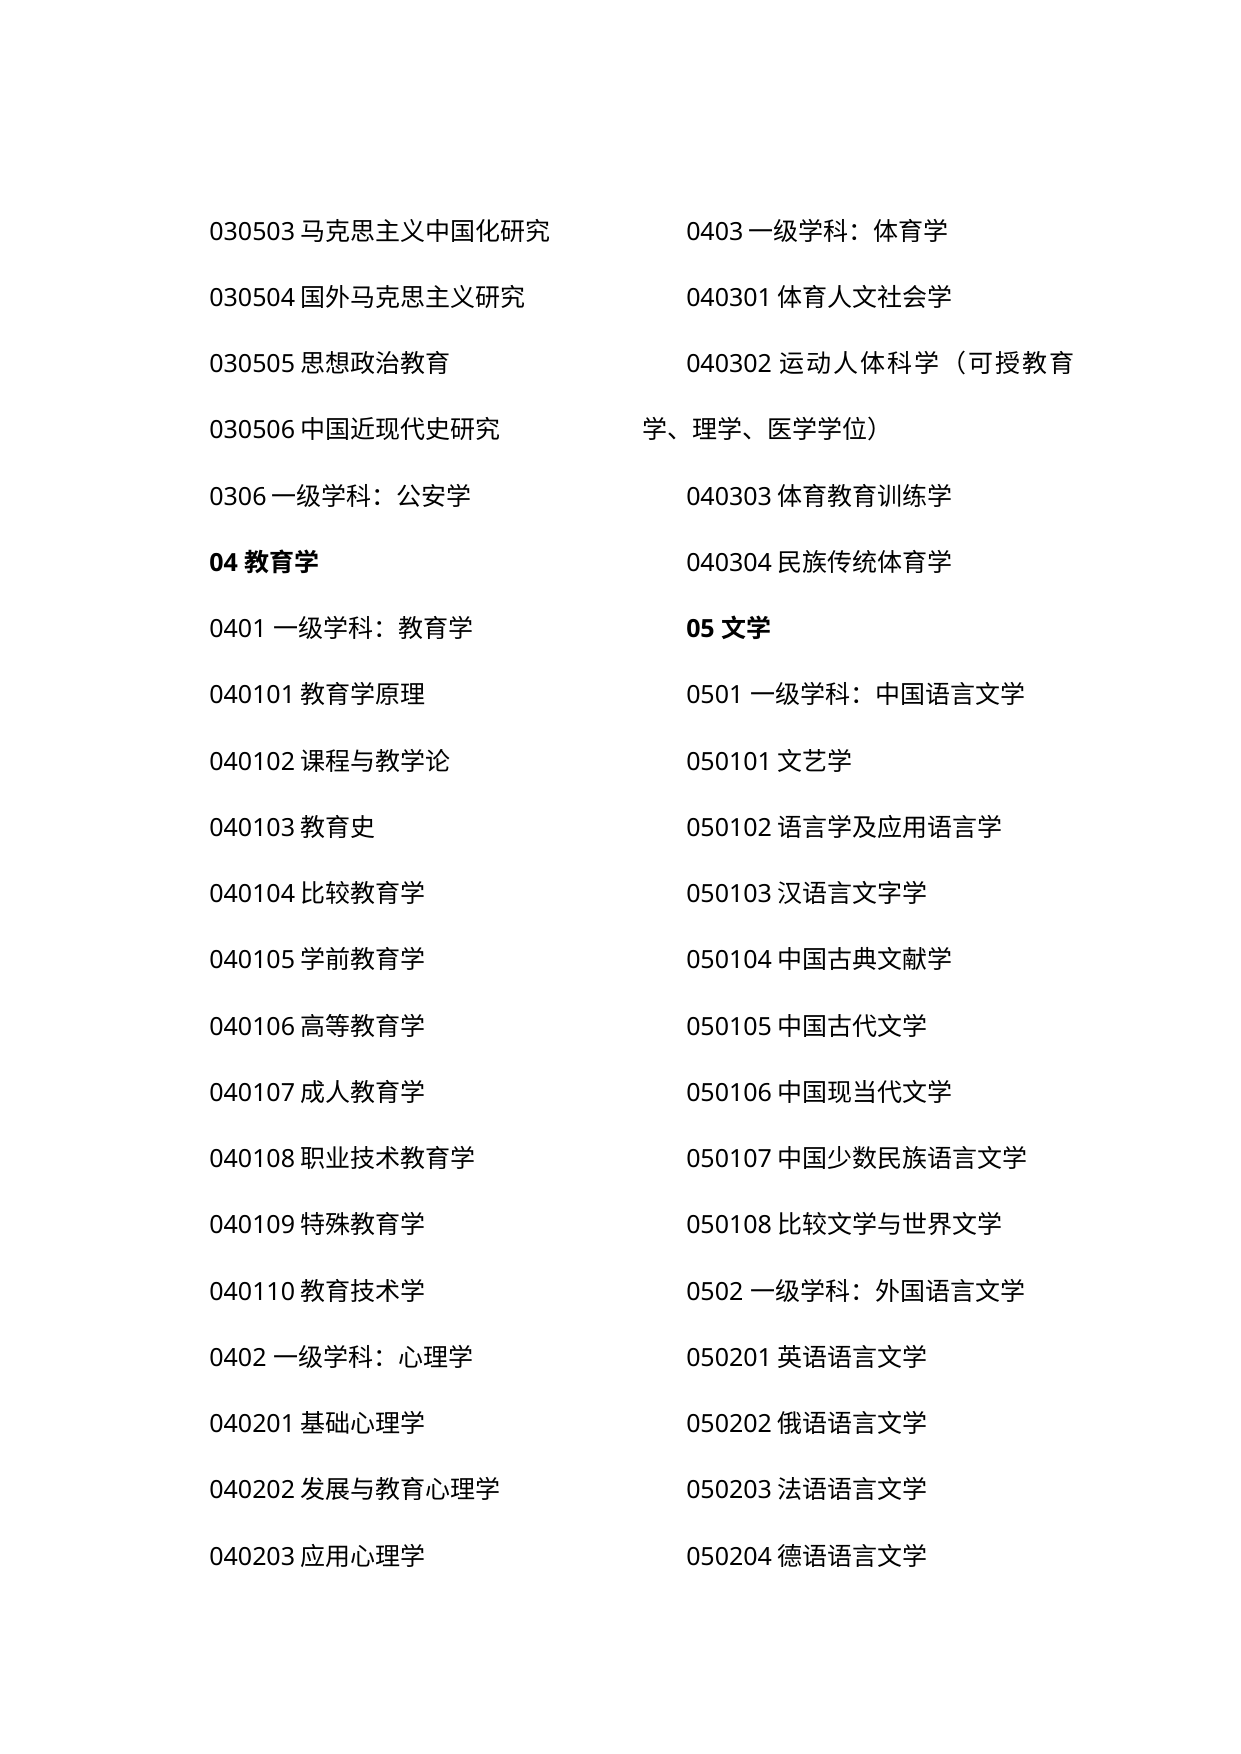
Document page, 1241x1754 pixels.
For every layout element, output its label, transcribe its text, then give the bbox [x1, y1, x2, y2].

text 040106高等教育学 [165, 991, 598, 1057]
text 040110教育技术学 [165, 1256, 598, 1322]
text 050104中国古典文献学 [642, 925, 1075, 991]
text 050201英语语言文学 [642, 1322, 1075, 1389]
text 050107中国少数民族语言文学 [642, 1124, 1075, 1190]
text 0402 一级学科：心理学 [165, 1322, 598, 1389]
text 0306一级学科：公安学 [165, 461, 598, 527]
text 030506中国近现代史研究 [165, 395, 598, 461]
text 040104比较教育学 [165, 859, 598, 925]
text 040103教育史 [165, 792, 598, 859]
text 04 教育学 [165, 527, 598, 594]
text 040105学前教育学 [165, 925, 598, 991]
text 040101教育学原理 [165, 660, 598, 726]
text 040302运动人体科学（可授教育学、理学、医学学位） [642, 329, 1075, 461]
text 050101文艺学 [642, 726, 1075, 792]
text 050203法语语言文学 [642, 1455, 1075, 1521]
text 0501 一级学科：中国语言文学 [642, 660, 1075, 726]
text 040202发展与教育心理学 [165, 1455, 598, 1521]
text 040102课程与教学论 [165, 726, 598, 792]
text 050108比较文学与世界文学 [642, 1190, 1075, 1256]
text 05 文学 [642, 594, 1075, 660]
text 050105中国古代文学 [642, 991, 1075, 1057]
text 050106中国现当代文学 [642, 1057, 1075, 1124]
text 040107成人教育学 [165, 1057, 598, 1124]
text 0401 一级学科：教育学 [165, 594, 598, 660]
text 040304民族传统体育学 [642, 527, 1075, 594]
text 040108职业技术教育学 [165, 1124, 598, 1190]
text 030504国外马克思主义研究 [165, 262, 598, 329]
text 0502 一级学科：外国语言文学 [642, 1256, 1075, 1322]
text 0403一级学科：体育学 [642, 196, 1075, 262]
text 040303体育教育训练学 [642, 461, 1075, 527]
text 040201基础心理学 [165, 1389, 598, 1455]
text 050202俄语语言文学 [642, 1389, 1075, 1455]
text 040301体育人文社会学 [642, 262, 1075, 329]
text 030505思想政治教育 [165, 329, 598, 395]
text 050103汉语言文字学 [642, 859, 1075, 925]
text 040203应用心理学 [165, 1521, 598, 1587]
text 050204德语语言文学 [642, 1521, 1075, 1587]
text 050102语言学及应用语言学 [642, 792, 1075, 859]
text 040109特殊教育学 [165, 1190, 598, 1256]
text 030503马克思主义中国化研究 [165, 196, 598, 262]
